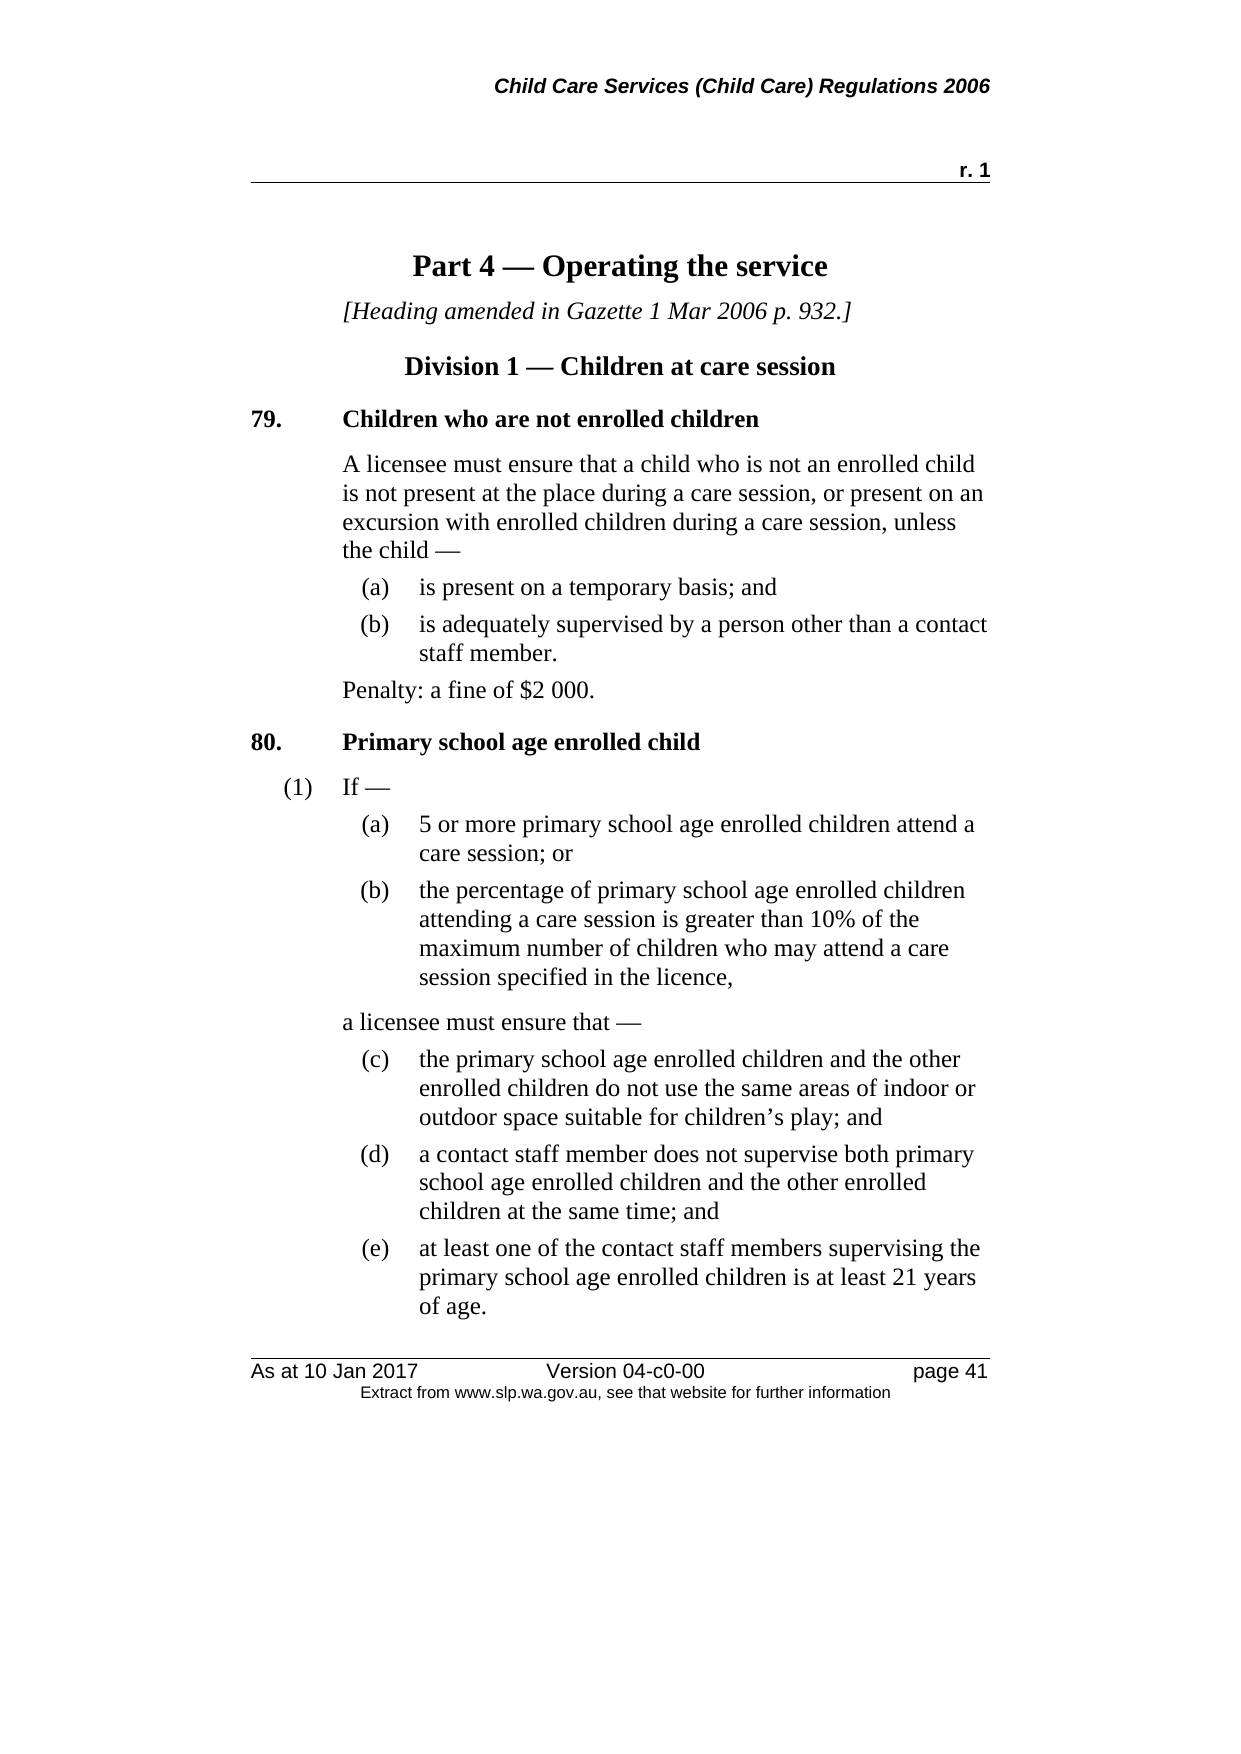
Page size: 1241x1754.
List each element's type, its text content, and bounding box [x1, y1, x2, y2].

subtitle [Heading amended in Gazette 1 Mar 2006 p. 932.] [251, 296, 990, 325]
text (e) at least one of the contact staff members supervising the primary school age enrolled children is at least 21 years of age. [251, 1233, 990, 1319]
text (1) If — [251, 772, 990, 801]
text (a) 5 or more primary school age enrolled children attend a care session; or [251, 809, 990, 867]
text (b) is adequately supervised by a person other than a contact staff member. [251, 609, 990, 667]
text (b) the percentage of primary school age enrolled children attending a care session is greater than 10% of the maximum number of children who may attend a care session specified in the licence, [251, 875, 990, 990]
subtitle Part 4 — Operating the service [309, 247, 931, 283]
text (a) is present on a temporary basis; and [251, 572, 990, 601]
text (d) a contact staff member does not supervise both primary school age enrolled children and the other enrolled children at the same time; and [251, 1139, 990, 1225]
text A licensee must ensure that a child who is not an enrolled child is not present at the place during a care session, or present on an excursion with enrolled children during a care session, unless the child — [251, 449, 990, 564]
text (c) the primary school age enrolled children and the other enrolled children do not use the same areas of indoor or outdoor space suitable for children’s play; and [251, 1044, 990, 1130]
subtitle Division 1 — Children at care session [251, 350, 990, 381]
subtitle 80. Primary school age enrolled child [251, 727, 990, 756]
text Penalty: a fine of $2 000. [251, 675, 990, 704]
subtitle 79. Children who are not enrolled children [251, 404, 990, 432]
text a licensee must ensure that — [251, 1007, 990, 1036]
